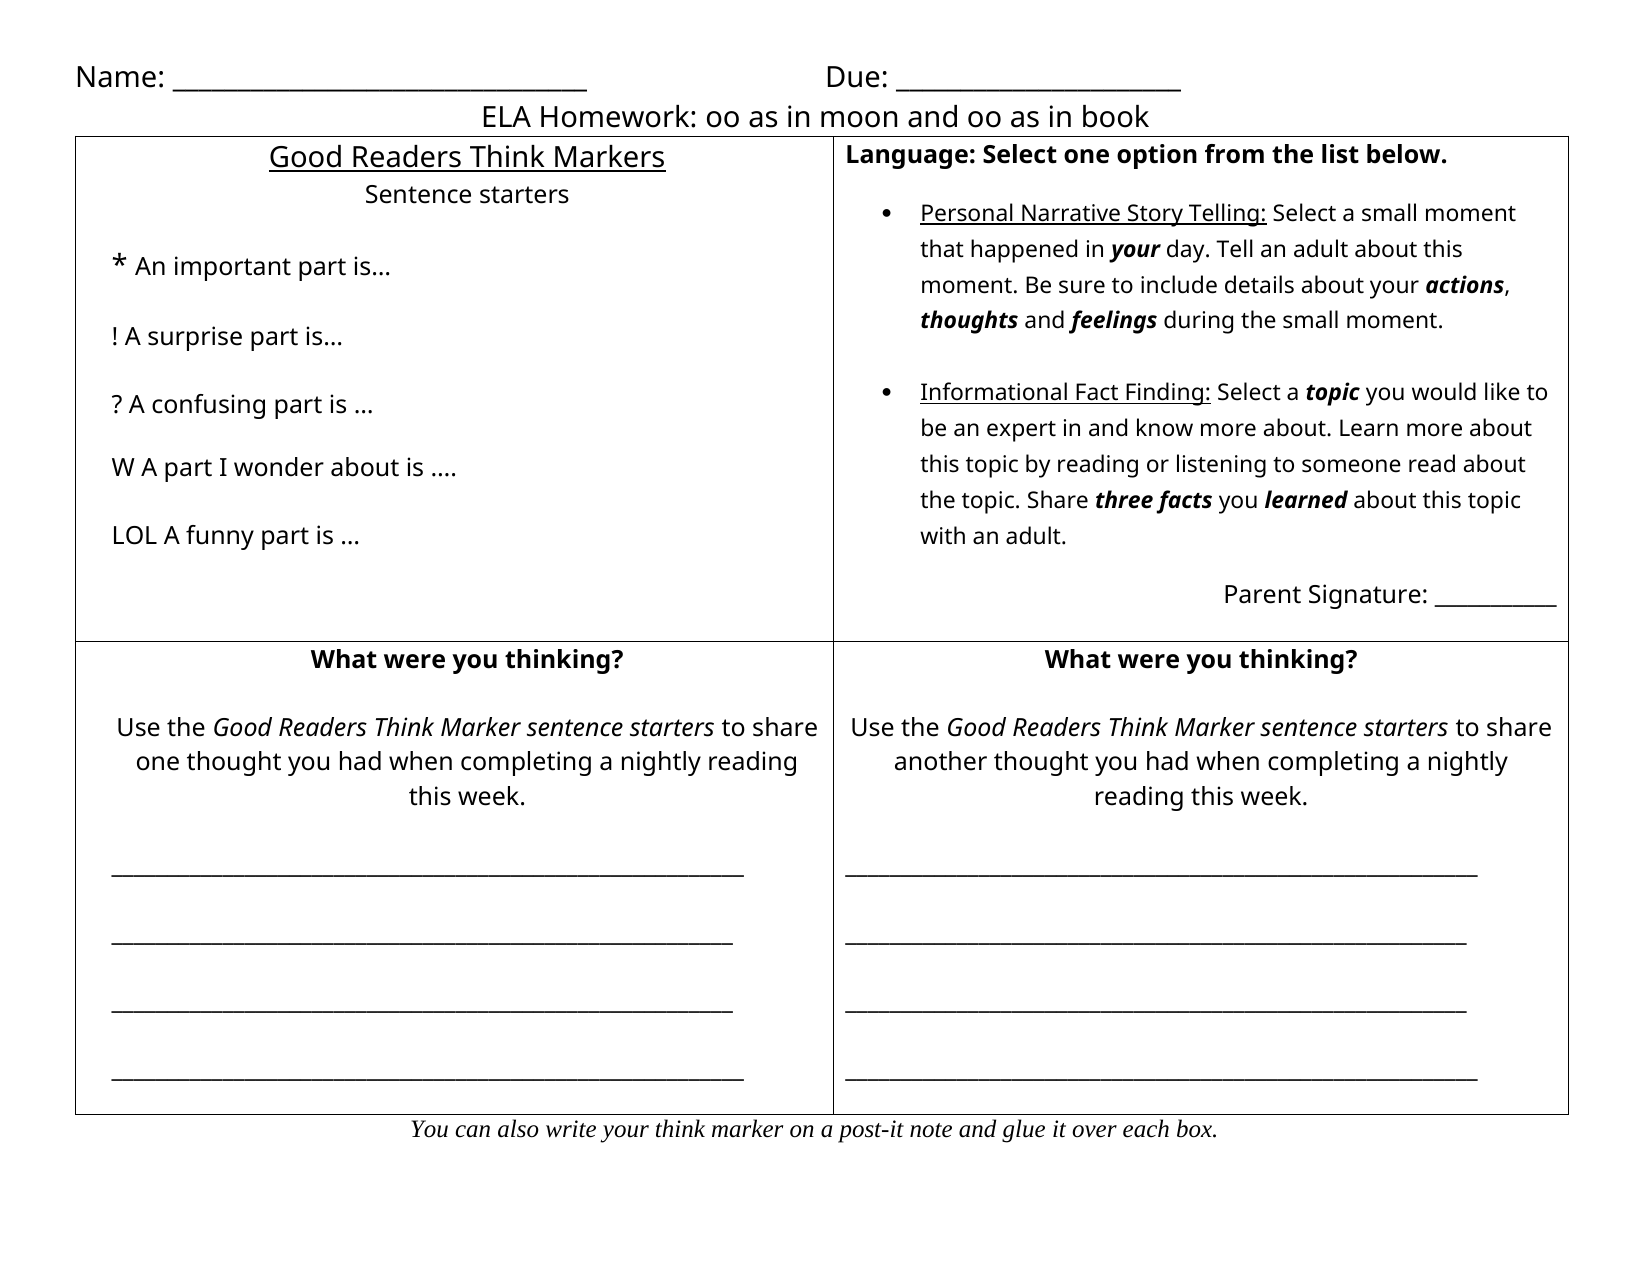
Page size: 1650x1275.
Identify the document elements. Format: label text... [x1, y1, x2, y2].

table_cell [76, 642, 100, 1113]
table_header Language: Select one option from the list below. Personal Narrative Story Telling: Select a small moment that happened in your day. Tell an adult about this moment. Be sure to include details about your actions, thoughts and feelings during the small moment. Informational Fact Finding: Select a topic you would like to be an expert in and know more about. Learn more about this topic by reading or listening to someone read about the topic. Share three facts you learned about this topic with an adult. Parent Signature: ___________ [834, 137, 1568, 641]
text You can also write your think marker on a post-it note and glue it over each box. [75, 1115, 1556, 1143]
table_cell What were you thinking? Use the Good Readers Think Marker sentence starters to share one thought you had when completing a nightly reading this week. _________________________________________________________ ________________________________________________________ ________________________________________________________ _________________________________________________________ [100, 642, 833, 1113]
table_header Good Readers Think Markers Sentence starters * An important part is… ! A surprise part is… ? A confusing part is … W A part I wonder about is …. LOL A funny part is … [100, 137, 833, 641]
table_cell What were you thinking? Use the Good Readers Think Marker sentence starters to share another thought you had when completing a nightly reading this week. _________________________________________________________ ________________________________________________________ ________________________________________________________ _________________________________________________________ [834, 642, 1568, 1113]
text Name: ________________________________ Due: ______________________ [75, 56, 1556, 96]
text ELA Homework: oo as in moon and oo as in book [75, 96, 1556, 136]
table_header [76, 137, 100, 641]
